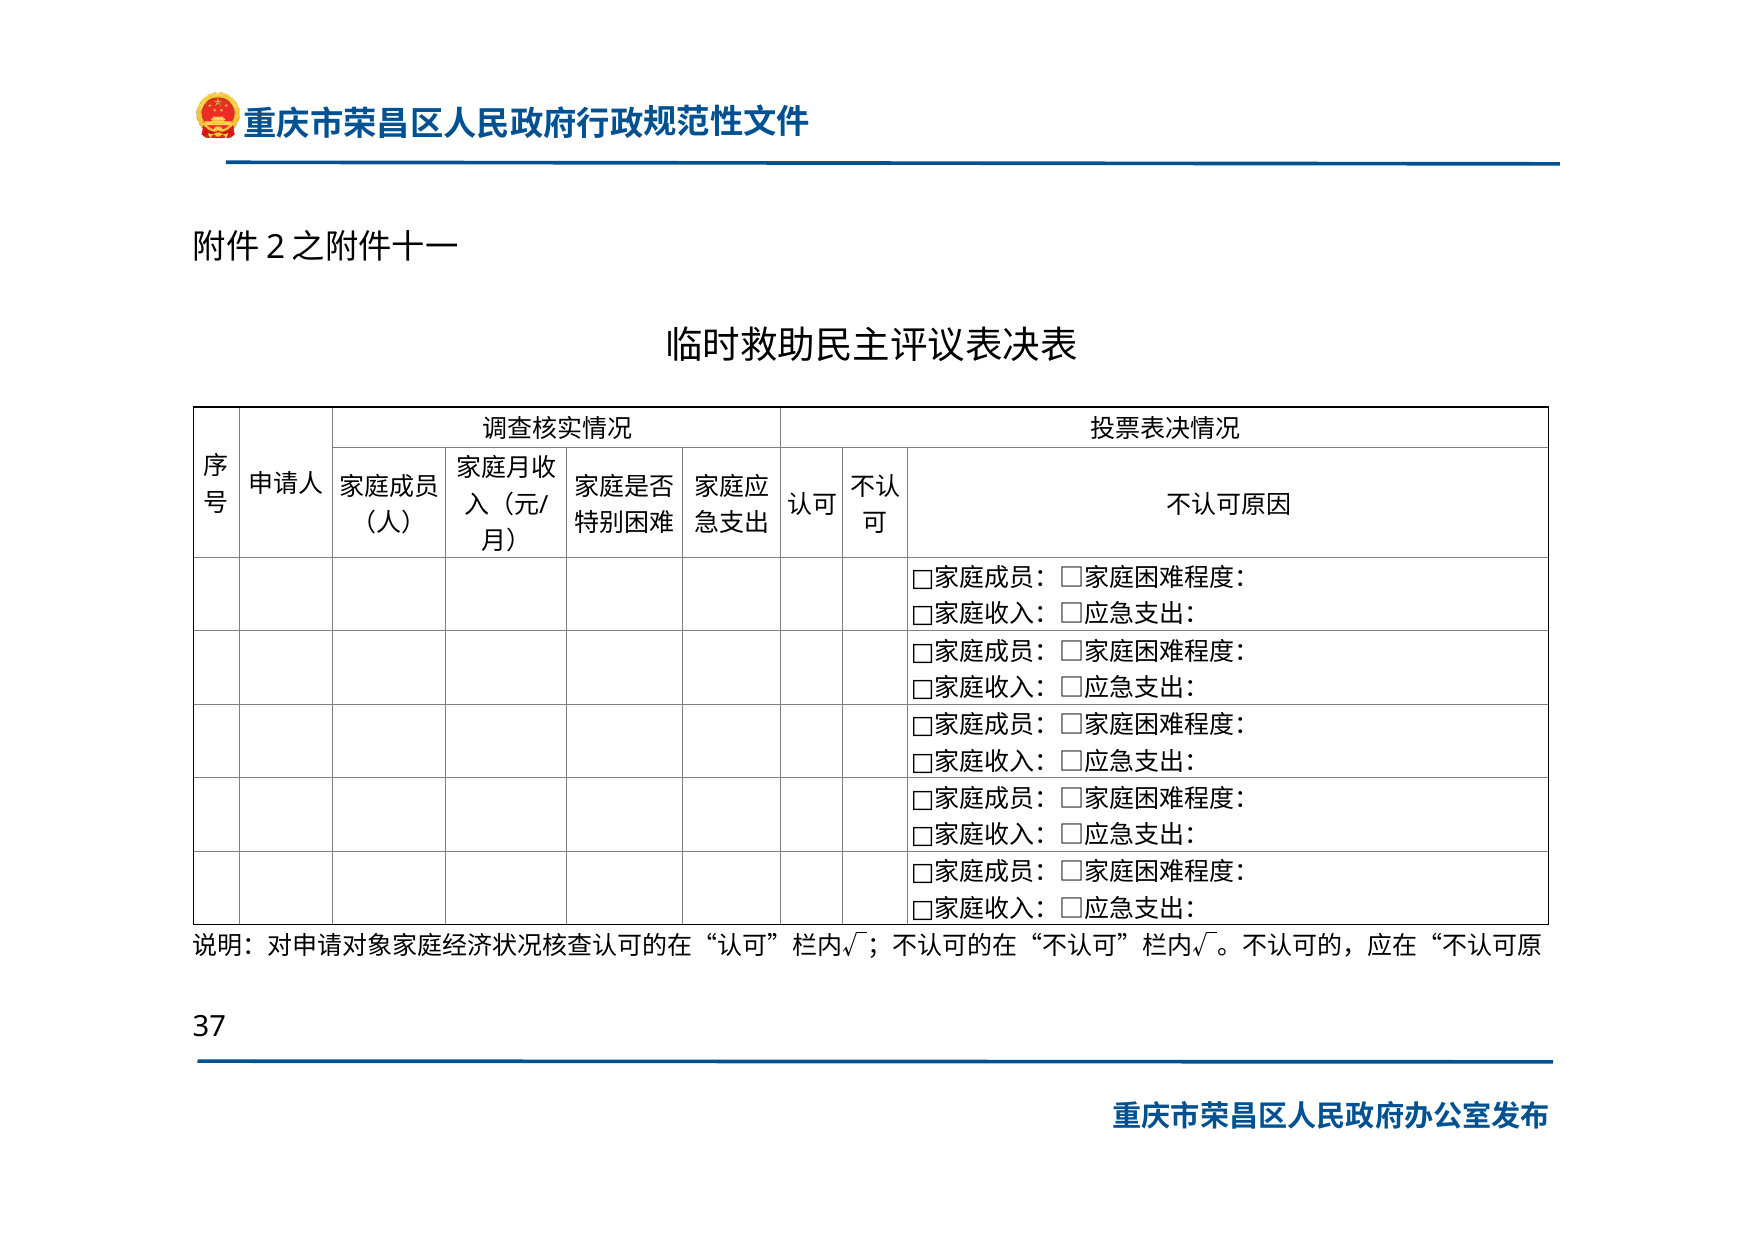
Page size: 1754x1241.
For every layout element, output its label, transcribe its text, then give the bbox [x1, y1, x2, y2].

table_cell [567, 631, 682, 704]
table_cell [683, 705, 780, 777]
table_cell [843, 852, 907, 924]
table_cell [843, 705, 907, 777]
table_cell [683, 778, 780, 851]
table_cell [843, 778, 907, 851]
table_cell 家庭是否特别困难 [567, 448, 682, 557]
table_header 投票表决情况 [781, 408, 1548, 447]
table_cell [781, 558, 842, 630]
table_cell [194, 631, 239, 704]
table_cell [446, 852, 566, 924]
table_cell [194, 852, 239, 924]
text 说明：对申请对象家庭经济状况核查认可的在“认可”栏内√；不认可的在“不认可”栏内√。不认可的，应在“不认可原因”栏内选择不认可项目，并说明理由。未说明理由的，视为认可。 [192, 925, 1549, 962]
table_cell [240, 705, 332, 777]
table_cell [843, 558, 907, 630]
table_cell [567, 558, 682, 630]
table_cell □家庭成员：□家庭困难程度： □家庭收入：□应急支出： [908, 778, 1548, 851]
table_cell [446, 778, 566, 851]
table_cell 不认可原因 [908, 448, 1548, 557]
table_cell □家庭成员：□家庭困难程度： □家庭收入：□应急支出： [908, 705, 1548, 777]
table_cell [781, 705, 842, 777]
table_cell 家庭应急支出 [683, 448, 780, 557]
table_cell [333, 631, 445, 704]
table_header 序号 [194, 408, 239, 557]
table_cell □家庭成员：□家庭困难程度： □家庭收入：□应急支出： [908, 852, 1548, 924]
table_cell [194, 705, 239, 777]
table_header 调查核实情况 [333, 408, 780, 447]
table_cell 不认可 [843, 448, 907, 557]
table_cell [194, 778, 239, 851]
table_cell [240, 558, 332, 630]
table_cell □家庭成员：□家庭困难程度： □家庭收入：□应急支出： [908, 558, 1548, 630]
text 附件2之附件十一 [192, 210, 1549, 278]
table_cell [240, 852, 332, 924]
table_cell [843, 631, 907, 704]
table_header 申请人 [240, 408, 332, 557]
text 临时救助民主评议表决表 [192, 308, 1549, 376]
table_cell [683, 558, 780, 630]
table_cell [567, 778, 682, 851]
table_cell [781, 778, 842, 851]
table_cell [781, 631, 842, 704]
picture [192, 90, 244, 142]
table_cell 家庭月收入（元/月） [446, 448, 566, 557]
table_cell [333, 852, 445, 924]
table_cell □家庭成员：□家庭困难程度： □家庭收入：□应急支出： [908, 631, 1548, 704]
table_cell [333, 778, 445, 851]
table_cell [446, 631, 566, 704]
table_cell [194, 558, 239, 630]
table_cell [333, 705, 445, 777]
table_cell [240, 631, 332, 704]
table_cell [683, 631, 780, 704]
table_cell [567, 852, 682, 924]
table_cell [240, 778, 332, 851]
table_cell 家庭成员（人） [333, 448, 445, 557]
table_cell [683, 852, 780, 924]
table_cell [446, 705, 566, 777]
table_cell 认可 [781, 448, 842, 557]
table_cell [333, 558, 445, 630]
table_cell [781, 852, 842, 924]
table_cell [446, 558, 566, 630]
table_cell [567, 705, 682, 777]
